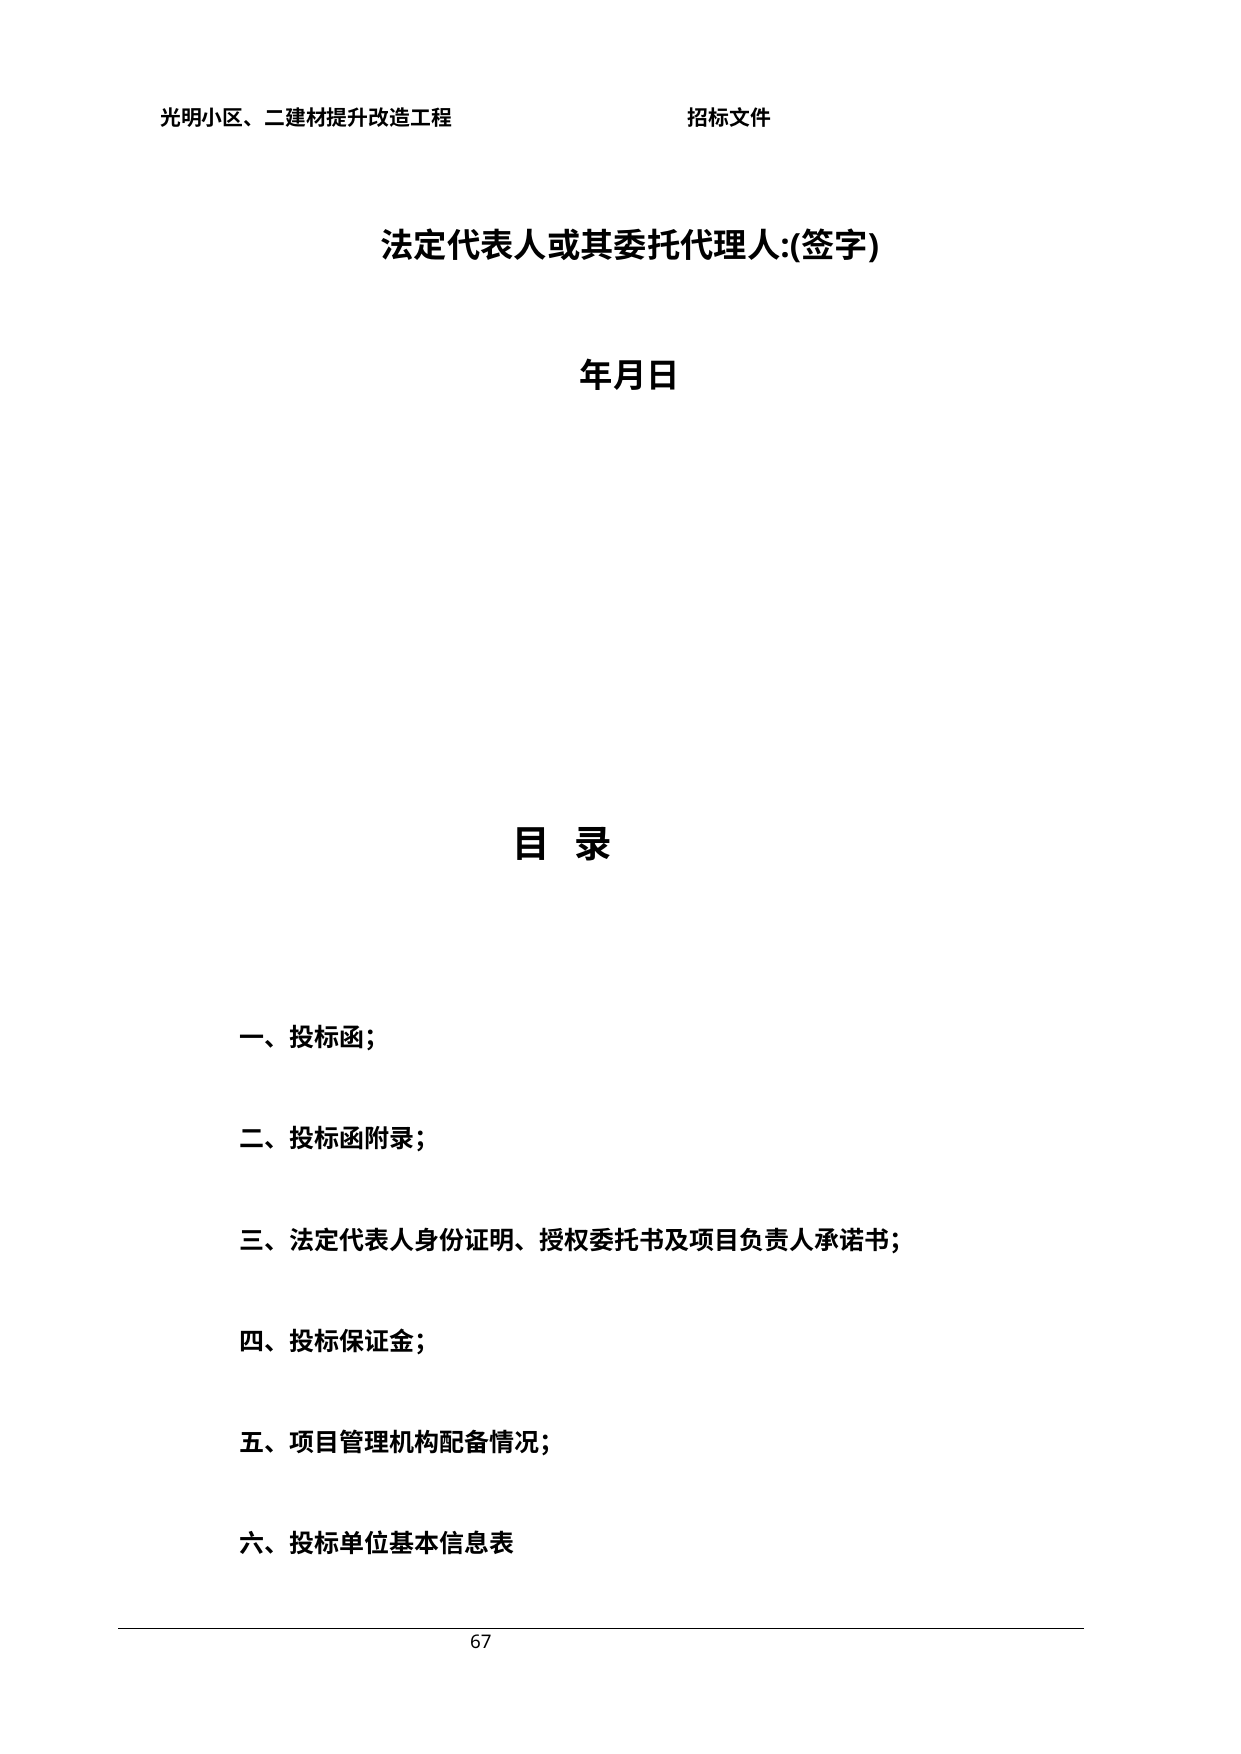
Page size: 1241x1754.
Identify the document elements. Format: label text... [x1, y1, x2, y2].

text 目 录 [118, 808, 1122, 873]
text 六、投标单位基本信息表 [239, 1509, 1122, 1574]
list 投标函附录； [239, 1104, 1122, 1169]
list 投标函； [239, 1003, 1122, 1068]
text 五、项目管理机构配备情况； [239, 1408, 1122, 1473]
text 四、投标保证金； [239, 1307, 1122, 1372]
text 法定代表人或其委托代理人:(签字) [137, 211, 1122, 276]
text 年月日 [137, 341, 1122, 406]
text 三、法定代表人身份证明、授权委托书及项目负责人承诺书； [239, 1206, 1122, 1271]
